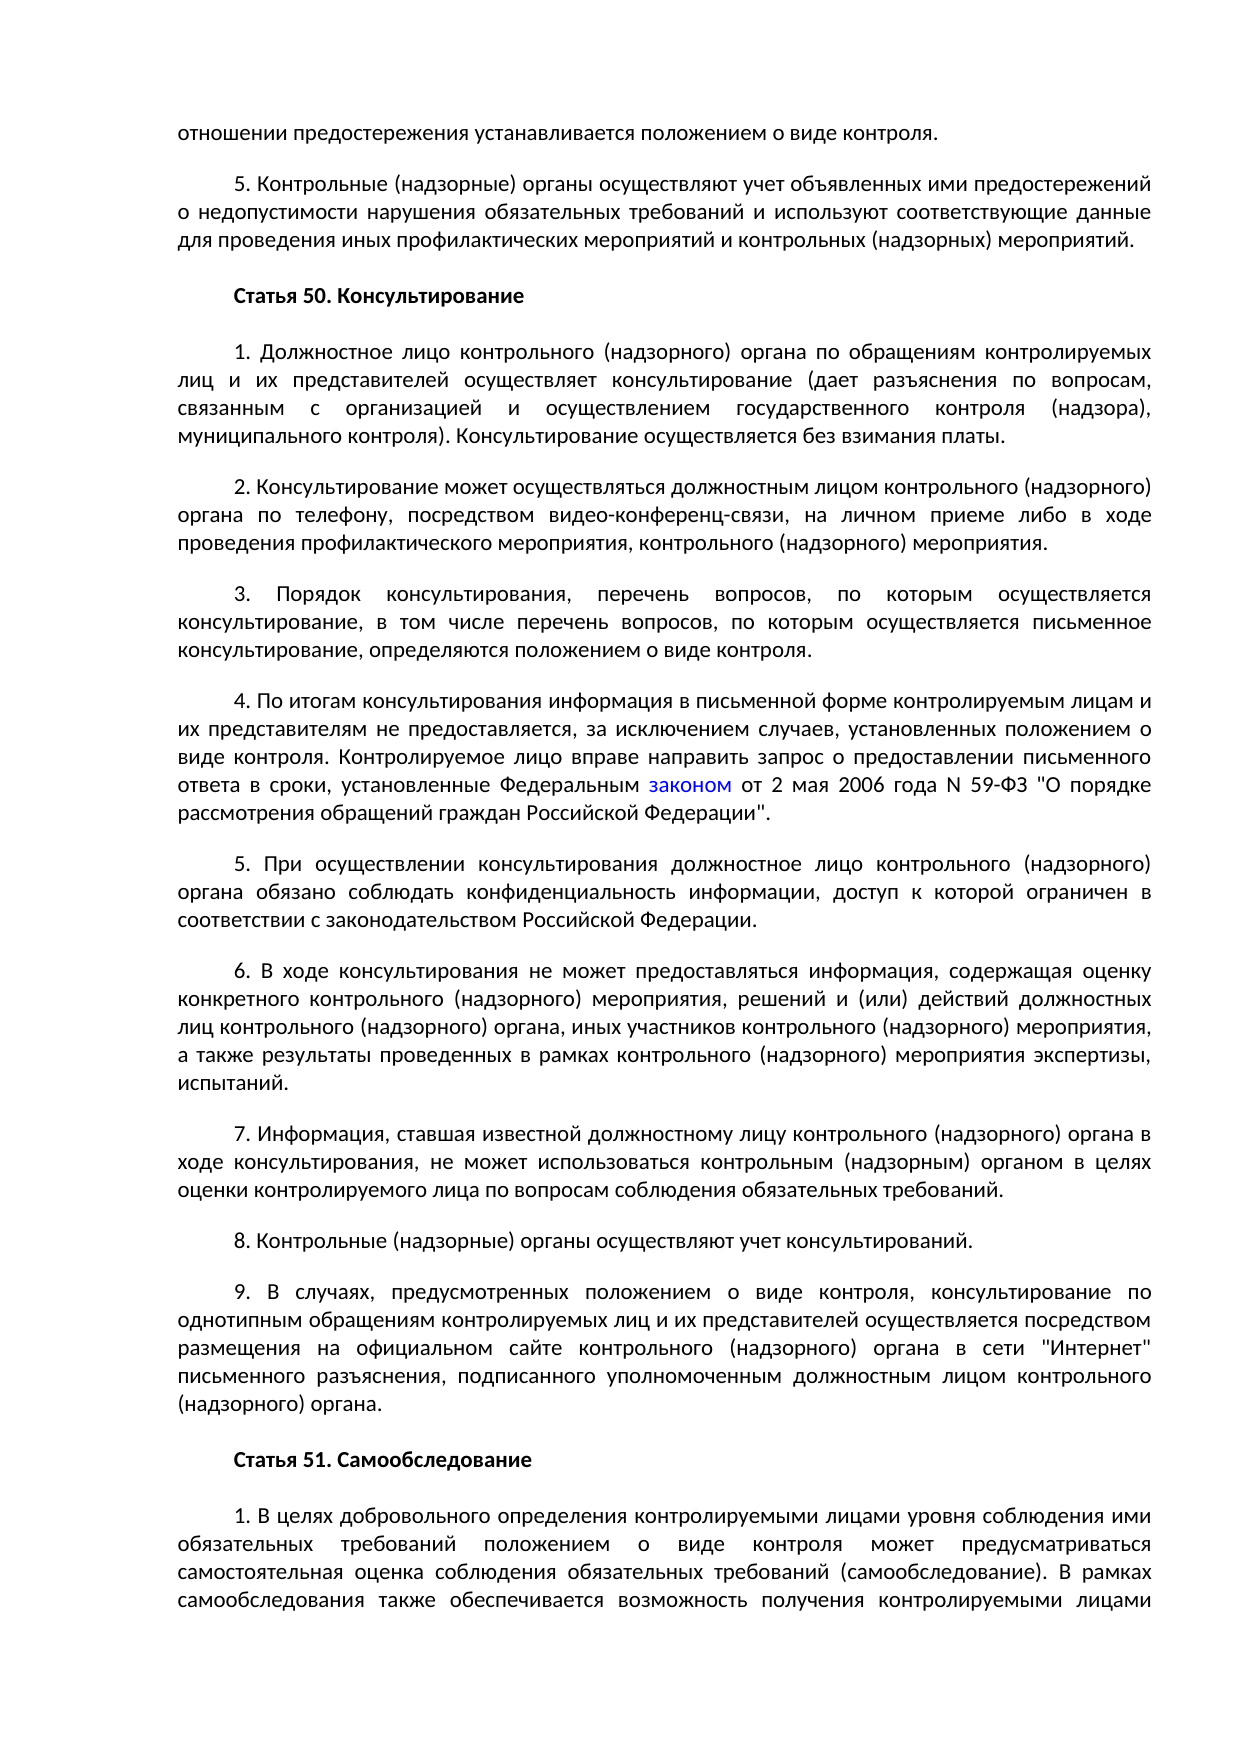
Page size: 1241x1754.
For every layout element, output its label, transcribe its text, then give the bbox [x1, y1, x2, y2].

text 9. В случаях, предусмотренных положением о виде контроля, консультирование по однотипным обращениям контролируемых лиц и их представителей осуществляется посредством размещения на официальном сайте контрольного (надзорного) органа в сети "Интернет" письменного разъяснения, подписанного уполномоченным должностным лицом контрольного (надзорного) органа. [177, 1277, 1152, 1417]
text 3. Порядок консультирования, перечень вопросов, по которым осуществляется консультирование, в том числе перечень вопросов, по которым осуществляется письменное консультирование, определяются положением о виде контроля. [177, 579, 1152, 663]
text 5. Контрольные (надзорные) органы осуществляют учет объявленных ими предостережений о недопустимости нарушения обязательных требований и используют соответствующие данные для проведения иных профилактических мероприятий и контрольных (надзорных) мероприятий. [177, 169, 1152, 253]
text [177, 1501, 1152, 1613]
title Статья 50. Консультирование [177, 281, 1152, 309]
text 8. Контрольные (надзорные) органы осуществляют учет консультирований. [177, 1226, 1152, 1254]
text 6. В ходе консультирования не может предоставляться информация, содержащая оценку конкретного контрольного (надзорного) мероприятия, решений и (или) действий должностных лиц контрольного (надзорного) органа, иных участников контрольного (надзорного) мероприятия, а также результаты проведенных в рамках контрольного (надзорного) мероприятия экспертизы, испытаний. [177, 956, 1152, 1096]
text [177, 118, 1152, 146]
text 1. Должностное лицо контрольного (надзорного) органа по обращениям контролируемых лиц и их представителей осуществляет консультирование (дает разъяснения по вопросам, связанным с организацией и осуществлением государственного контроля (надзора), муниципального контроля). Консультирование осуществляется без взимания платы. [177, 337, 1152, 449]
text 2. Консультирование может осуществляться должностным лицом контрольного (надзорного) органа по телефону, посредством видео-конференц-связи, на личном приеме либо в ходе проведения профилактического мероприятия, контрольного (надзорного) мероприятия. [177, 472, 1152, 556]
text 7. Информация, ставшая известной должностному лицу контрольного (надзорного) органа в ходе консультирования, не может использоваться контрольным (надзорным) органом в целях оценки контролируемого лица по вопросам соблюдения обязательных требований. [177, 1119, 1152, 1203]
text 5. При осуществлении консультирования должностное лицо контрольного (надзорного) органа обязано соблюдать конфиденциальность информации, доступ к которой ограничен в соответствии с законодательством Российской Федерации. [177, 849, 1152, 933]
title Статья 51. Самообследование [177, 1445, 1152, 1473]
text 4. По итогам консультирования информация в письменной форме контролируемым лицам и их представителям не предоставляется, за исключением случаев, установленных положением о виде контроля. Контролируемое лицо вправе направить запрос о предоставлении письменного ответа в сроки, установленные Федеральным законом от 2 мая 2006 года N 59-ФЗ "О порядке рассмотрения обращений граждан Российской Федерации". [177, 686, 1152, 826]
